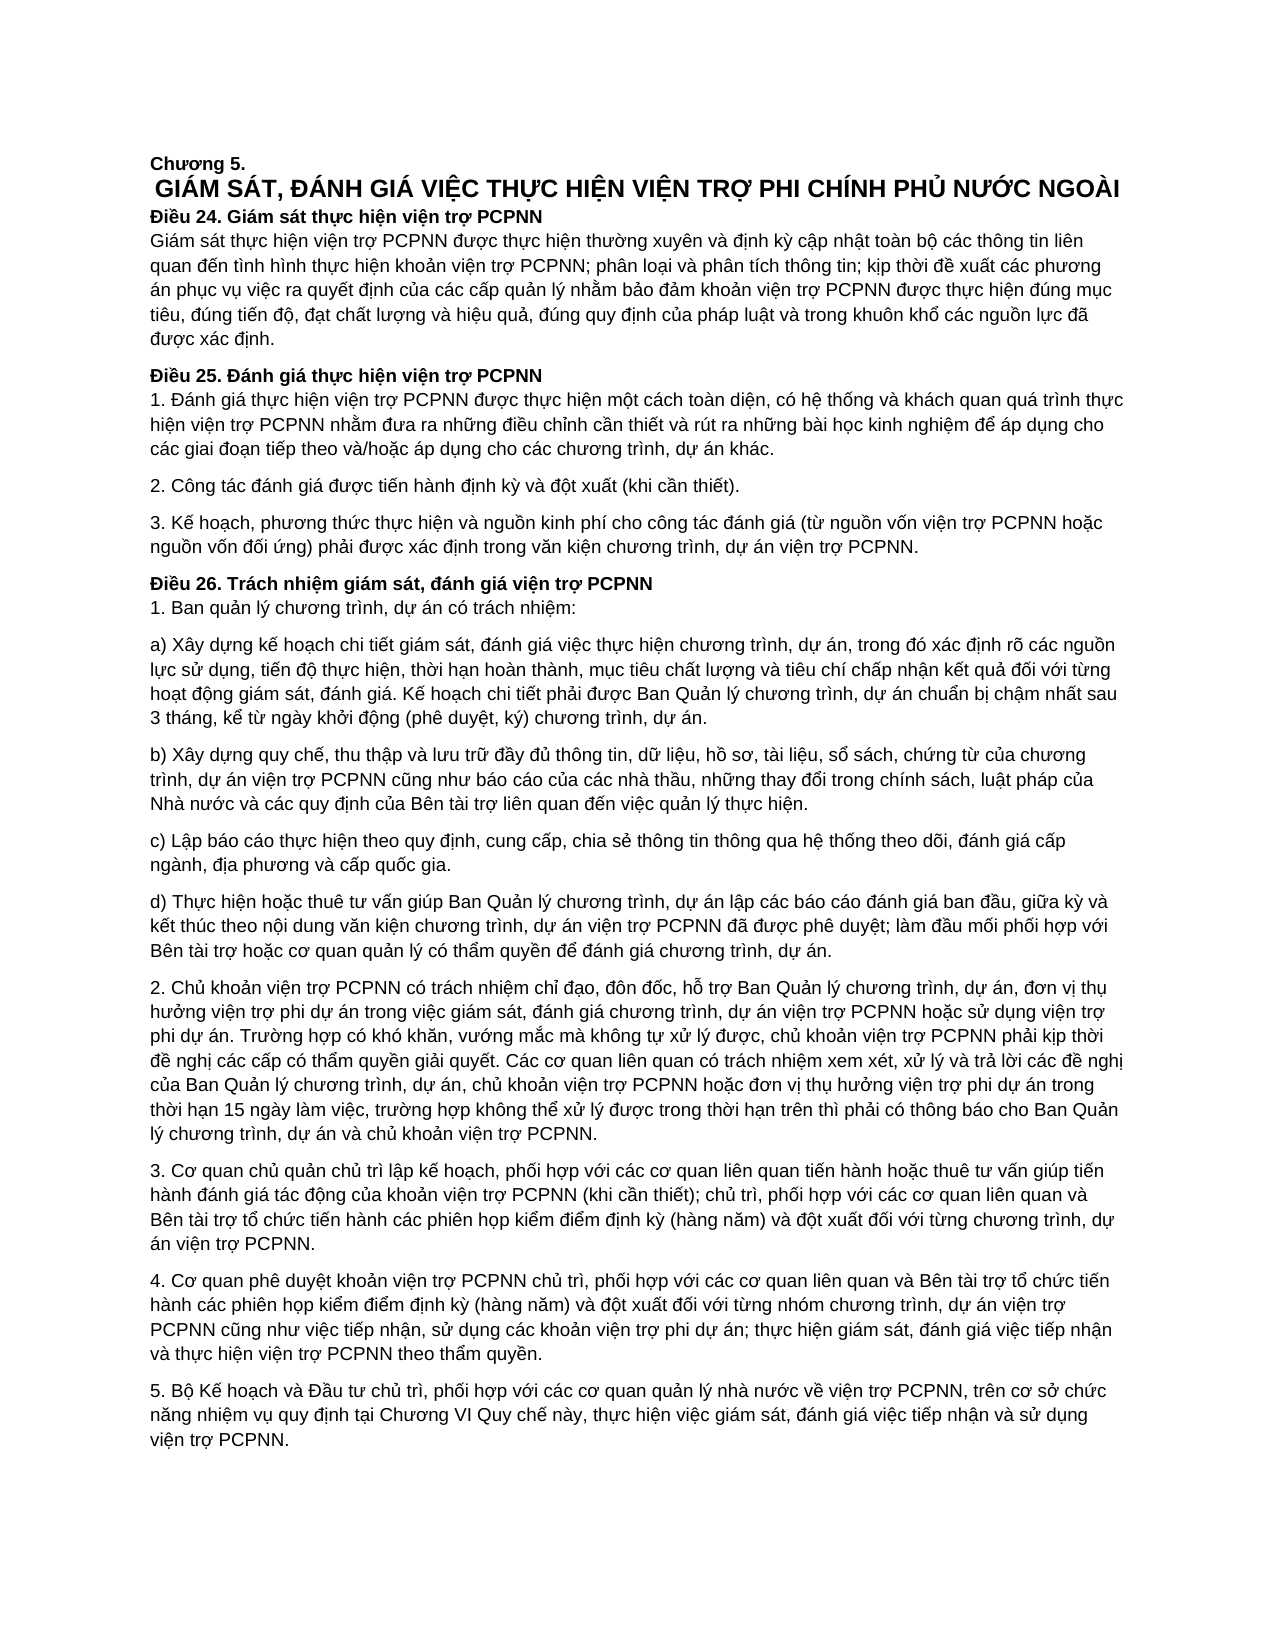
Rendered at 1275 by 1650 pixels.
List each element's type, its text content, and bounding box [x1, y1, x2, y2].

text c) Lập báo cáo thực hiện theo quy định, cung cấp, chia sẻ thông tin thông qua hệ thống theo dõi, đánh giá cấp ngành, địa phương và cấp quốc gia. [150, 827, 1125, 876]
text 2. Công tác đánh giá được tiến hành định kỳ và đột xuất (khi cần thiết). [150, 472, 1125, 496]
text 5. Bộ Kế hoạch và Đầu tư chủ trì, phối hợp với các cơ quan quản lý nhà nước về viện trợ PCPNN, trên cơ sở chức năng nhiệm vụ quy định tại Chương VI Quy chế này, thực hiện việc giám sát, đánh giá việc tiếp nhận và sử dụng viện trợ PCPNN. [150, 1377, 1125, 1450]
text a) Xây dựng kế hoạch chi tiết giám sát, đánh giá việc thực hiện chương trình, dự án, trong đó xác định rõ các nguồn lực sử dụng, tiến độ thực hiện, thời hạn hoàn thành, mục tiêu chất lượng và tiêu chí chấp nhận kết quả đối với từng hoạt động giám sát, đánh giá. Kế hoạch chi tiết phải được Ban Quản lý chương trình, dự án chuẩn bị chậm nhất sau 3 tháng, kể từ ngày khởi động (phê duyệt, ký) chương trình, dự án. [150, 631, 1125, 729]
text 2. Chủ khoản viện trợ PCPNN có trách nhiệm chỉ đạo, đôn đốc, hỗ trợ Ban Quản lý chương trình, dự án, đơn vị thụ hưởng viện trợ phi dự án trong việc giám sát, đánh giá chương trình, dự án viện trợ PCPNN hoặc sử dụng viện trợ phi dự án. Trường hợp có khó khăn, vướng mắc mà không tự xử lý được, chủ khoản viện trợ PCPNN phải kịp thời đề nghị các cấp có thẩm quyền giải quyết. Các cơ quan liên quan có trách nhiệm xem xét, xử lý và trả lời các đề nghị của Ban Quản lý chương trình, dự án, chủ khoản viện trợ PCPNN hoặc đơn vị thụ hưởng viện trợ phi dự án trong thời hạn 15 ngày làm việc, trường hợp không thể xử lý được trong thời hạn trên thì phải có thông báo cho Ban Quản lý chương trình, dự án và chủ khoản viện trợ PCPNN. [150, 974, 1125, 1144]
text 4. Cơ quan phê duyệt khoản viện trợ PCPNN chủ trì, phối hợp với các cơ quan liên quan và Bên tài trợ tổ chức tiến hành các phiên họp kiểm điểm định kỳ (hàng năm) và đột xuất đối với từng nhóm chương trình, dự án viện trợ PCPNN cũng như việc tiếp nhận, sử dụng các khoản viện trợ phi dự án; thực hiện giám sát, đánh giá việc tiếp nhận và thực hiện viện trợ PCPNN theo thẩm quyền. [150, 1267, 1125, 1364]
text Điều 25. Đánh giá thực hiện viện trợ PCPNN [150, 362, 1125, 386]
text GIÁM SÁT, ĐÁNH GIÁ VIỆC THỰC HIỆN VIỆN TRỢ PHI CHÍNH PHỦ NƯỚC NGOÀI [150, 174, 1125, 203]
text 3. Kế hoạch, phương thức thực hiện và nguồn kinh phí cho công tác đánh giá (từ nguồn vốn viện trợ PCPNN hoặc nguồn vốn đối ứng) phải được xác định trong văn kiện chương trình, dự án viện trợ PCPNN. [150, 509, 1125, 557]
text Điều 26. Trách nhiệm giám sát, đánh giá viện trợ PCPNN [150, 570, 1125, 594]
text Chương 5. [150, 150, 1125, 174]
text Điều 24. Giám sát thực hiện viện trợ PCPNN [150, 203, 1125, 227]
text 1. Đánh giá thực hiện viện trợ PCPNN được thực hiện một cách toàn diện, có hệ thống và khách quan quá trình thực hiện viện trợ PCPNN nhằm đưa ra những điều chỉnh cần thiết và rút ra những bài học kinh nghiệm để áp dụng cho các giai đoạn tiếp theo và/hoặc áp dụng cho các chương trình, dự án khác. [150, 386, 1125, 459]
text 1. Ban quản lý chương trình, dự án có trách nhiệm: [150, 594, 1125, 619]
text d) Thực hiện hoặc thuê tư vấn giúp Ban Quản lý chương trình, dự án lập các báo cáo đánh giá ban đầu, giữa kỳ và kết thúc theo nội dung văn kiện chương trình, dự án viện trợ PCPNN đã được phê duyệt; làm đầu mối phối hợp với Bên tài trợ hoặc cơ quan quản lý có thẩm quyền để đánh giá chương trình, dự án. [150, 888, 1125, 961]
text b) Xây dựng quy chế, thu thập và lưu trữ đầy đủ thông tin, dữ liệu, hồ sơ, tài liệu, sổ sách, chứng từ của chương trình, dự án viện trợ PCPNN cũng như báo cáo của các nhà thầu, những thay đổi trong chính sách, luật pháp của Nhà nước và các quy định của Bên tài trợ liên quan đến việc quản lý thực hiện. [150, 741, 1125, 814]
text Giám sát thực hiện viện trợ PCPNN được thực hiện thường xuyên và định kỳ cập nhật toàn bộ các thông tin liên quan đến tình hình thực hiện khoản viện trợ PCPNN; phân loại và phân tích thông tin; kịp thời đề xuất các phương án phục vụ việc ra quyết định của các cấp quản lý nhằm bảo đảm khoản viện trợ PCPNN được thực hiện đúng mục tiêu, đúng tiến độ, đạt chất lượng và hiệu quả, đúng quy định của pháp luật và trong khuôn khổ các nguồn lực đã được xác định. [150, 227, 1125, 349]
text 3. Cơ quan chủ quản chủ trì lập kế hoạch, phối hợp với các cơ quan liên quan tiến hành hoặc thuê tư vấn giúp tiến hành đánh giá tác động của khoản viện trợ PCPNN (khi cần thiết); chủ trì, phối hợp với các cơ quan liên quan và Bên tài trợ tổ chức tiến hành các phiên họp kiểm điểm định kỳ (hàng năm) và đột xuất đối với từng chương trình, dự án viện trợ PCPNN. [150, 1157, 1125, 1254]
